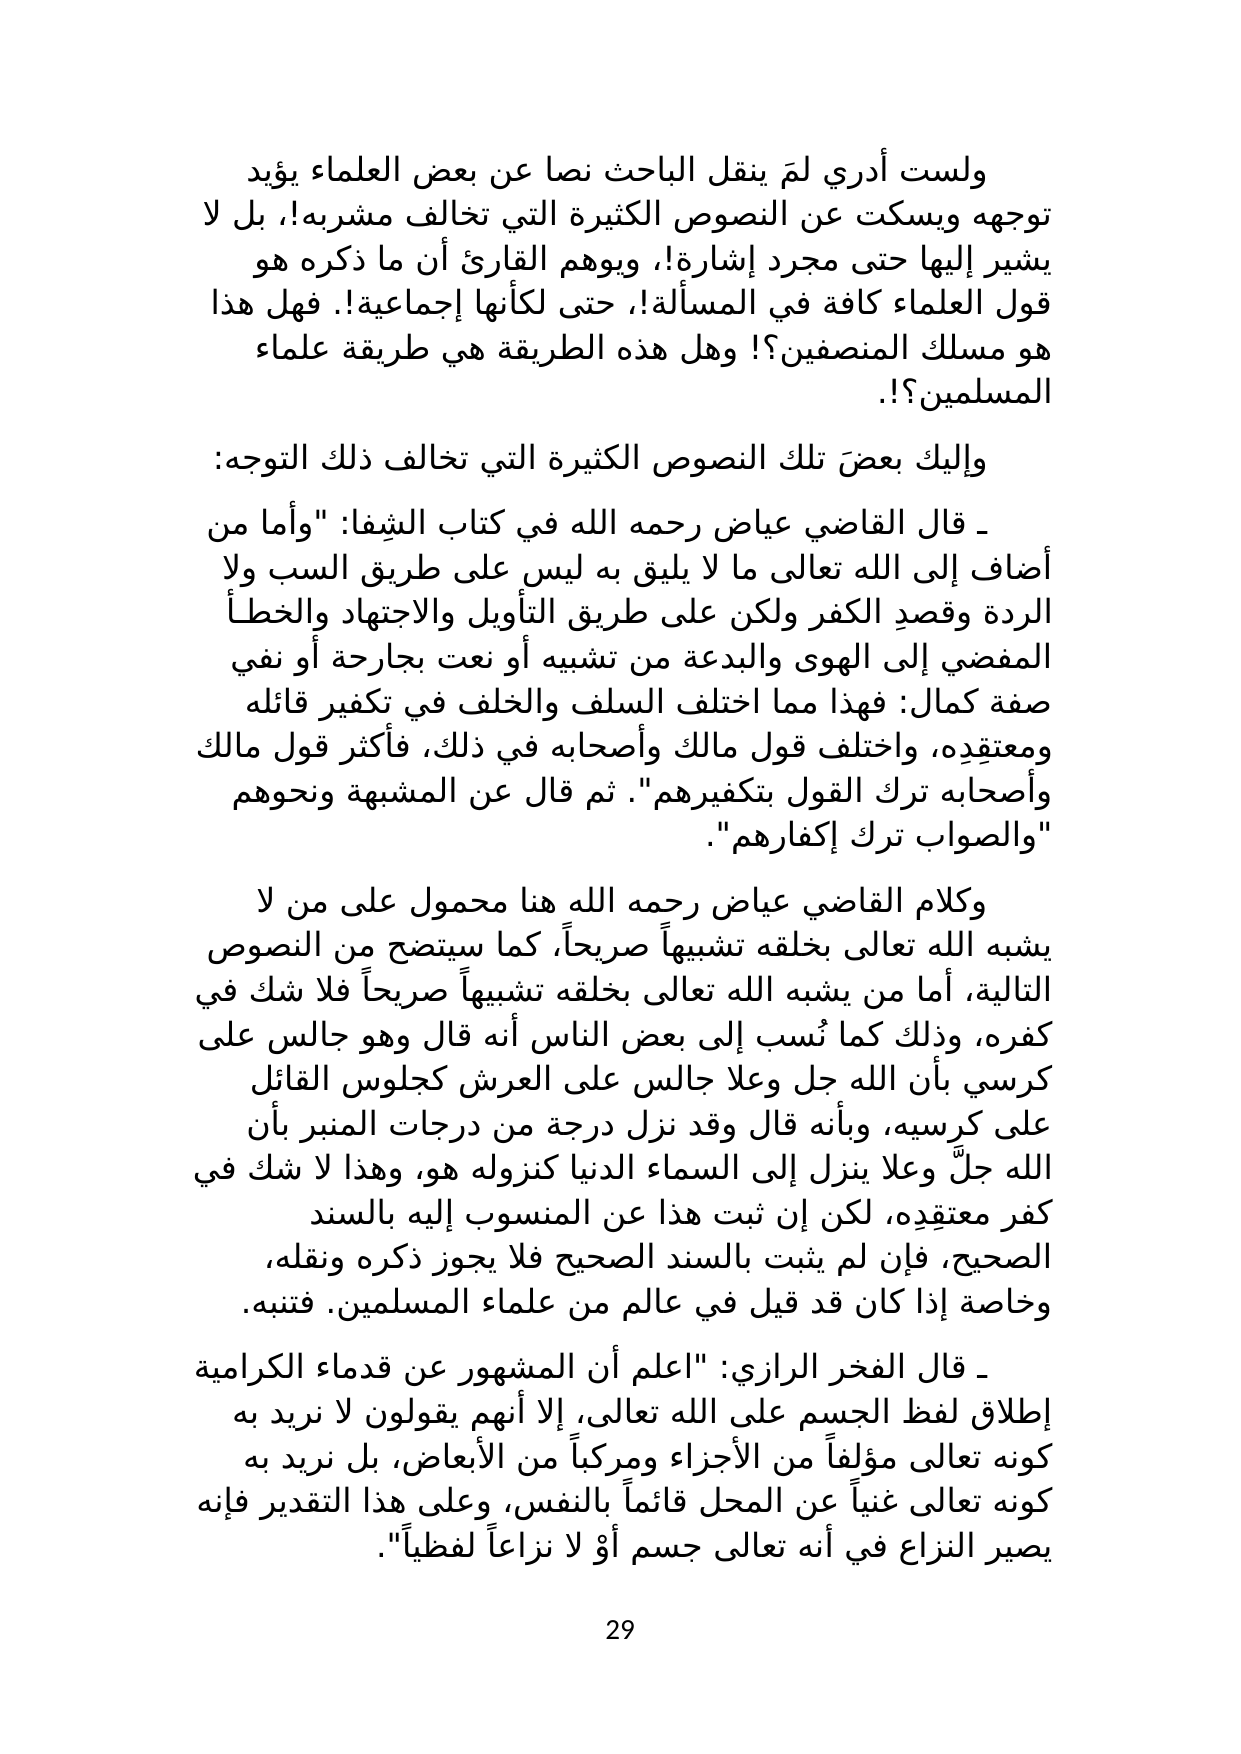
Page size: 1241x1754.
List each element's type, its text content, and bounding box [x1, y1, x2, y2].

text ولست أدري لمَ ينقل الباحث نصا عن بعض العلماء يؤيد توجهه ويسكت عن النصوص الكثيرة التي تخالف مشربه!، بل لا يشير إليها حتى مجرد إشارة!، ويوهم القارئ أن ما ذكره هو قول العلماء كافة في المسألة!، حتى لكأنها إجماعية!. فهل هذا هو مسلك المنصفين؟! وهل هذه الطريقة هي طريقة علماء المسلمين؟!. [187, 150, 1053, 412]
text وكلام القاضي عياض رحمه الله هنا محمول على من لا يشبه الله تعالى بخلقه تشبيهاً صريحاً، كما سيتضح من النصوص التالية، أما من يشبه الله تعالى بخلقه تشبيهاً صريحاً فلا شك في كفره، وذلك كما نُسب إلى بعض الناس أنه قال وهو جالس على كرسي بأن الله جل وعلا جالس على العرش كجلوس القائل على كرسيه، وبأنه قال وقد نزل درجة من درجات المنبر بأن الله جلَّ وعلا ينزل إلى السماء الدنيا كنزوله هو، وهذا لا شك في كفر معتقِدِه، لكن إن ثبت هذا عن المنسوب إليه بالسند الصحيح، فإن لم يثبت بالسند الصحيح فلا يجوز ذكره ونقله، وخاصة إذا كان قد قيل في عالم من علماء المسلمين. فتنبه. [187, 881, 1053, 1321]
text ـ قال الفخر الرازي: "اعلم أن المشهور عن قدماء الكرامية إطلاق لفظ الجسم على الله تعالى، إلا أنهم يقولون لا نريد به كونه تعالى مؤلفاً من الأجزاء ومركباً من الأبعاض، بل نريد به كونه تعالى غنياً عن المحل قائماً بالنفس، وعلى هذا التقدير فإنه يصير النزاع في أنه تعالى جسم أوْ لا نزاعاً لفظياً". [187, 1348, 1053, 1565]
text ـ قال القاضي عياض رحمه الله في كتاب الشِفا: "وأما من أضاف إلى الله تعالى ما لا يليق به ليس على طريق السب ولا الردة وقصدِ الكفر ولكن على طريق التأويل والاجتهاد والخطـأ المفضي إلى الهوى والبدعة من تشبيه أو نعت بجارحة أو نفي صفة كمال: فهذا مما اختلف السلف والخلف في تكفير قائله ومعتقِدِه، واختلف قول مالك وأصحابه في ذلك، فأكثر قول مالك وأصحابه ترك القول بتكفيرهم". ثم قال عن المشبهة ونحوهم "والصواب ترك إكفارهم". [187, 504, 1053, 855]
text وإليك بعضَ تلك النصوص الكثيرة التي تخالف ذلك التوجه: [187, 438, 1053, 477]
